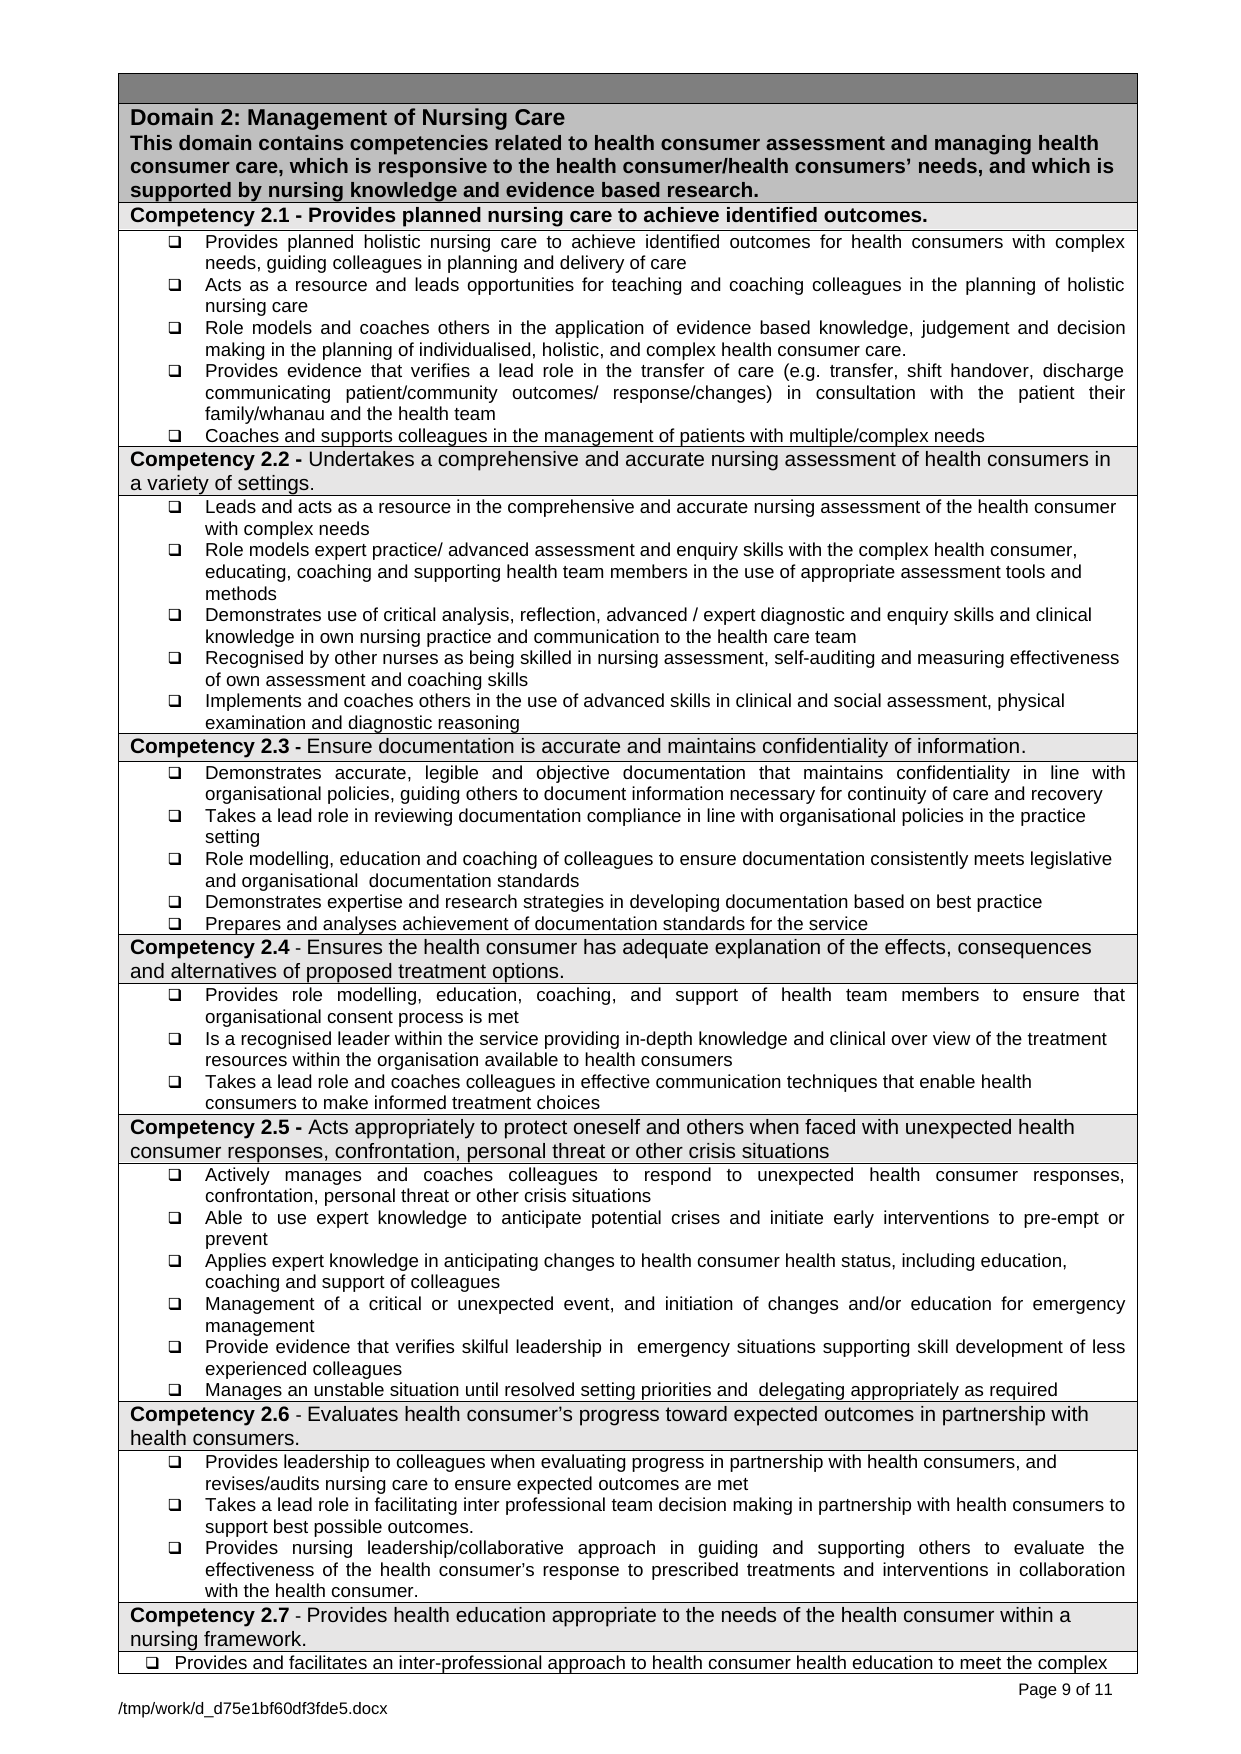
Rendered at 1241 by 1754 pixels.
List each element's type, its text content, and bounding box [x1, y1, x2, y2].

table_cell Competency 2.2 - Undertakes a comprehensive and accurate nursing assessment of health consumers in a variety of settings. [119, 447, 1137, 495]
table_cell Actively manages and coaches colleagues to respond to unexpected health consumer responses, confrontation, personal threat or other crisis situations Able to use expert knowledge to anticipate potential crises and initiate early interventions to pre-empt or prevent Applies expert knowledge in anticipating changes to health consumer health status, including education, coaching and support of colleagues Management of a critical or unexpected event, and initiation of changes and/or education for emergency management Provide evidence that verifies skilful leadership in emergency situations supporting skill development of less experienced colleagues Manages an unstable situation until resolved setting priorities and delegating appropriately as required [119, 1164, 1137, 1401]
table_cell Domain 2: Management of Nursing Care This domain contains competencies related to health consumer assessment and managing health consumer care, which is responsive to the health consumer/health consumers’ needs, and which is supported by nursing knowledge and evidence based research. [119, 104, 1137, 202]
table_cell Leads and acts as a resource in the comprehensive and accurate nursing assessment of the health consumer with complex needs Role models expert practice/ advanced assessment and enquiry skills with the complex health consumer, educating, coaching and supporting health team members in the use of appropriate assessment tools and methods Demonstrates use of critical analysis, reflection, advanced / expert diagnostic and enquiry skills and clinical knowledge in own nursing practice and communication to the health care team Recognised by other nurses as being skilled in nursing assessment, self-auditing and measuring effectiveness of own assessment and coaching skills Implements and coaches others in the use of advanced skills in clinical and social assessment, physical examination and diagnostic reasoning [119, 496, 1137, 733]
table_cell Competency 2.3 - Ensure documentation is accurate and maintains confidentiality of information. [119, 734, 1137, 761]
table_cell Demonstrates accurate, legible and objective documentation that maintains confidentiality in line with organisational policies, guiding others to document information necessary for continuity of care and recovery Takes a lead role in reviewing documentation compliance in line with organisational policies in the practice setting Role modelling, education and coaching of colleagues to ensure documentation consistently meets legislative and organisational documentation standards Demonstrates expertise and research strategies in developing documentation based on best practice Prepares and analyses achievement of documentation standards for the service [119, 762, 1137, 934]
table_cell Competency 2.6 - Evaluates health consumer’s progress toward expected outcomes in partnership with health consumers. [119, 1402, 1137, 1450]
table_cell Competency 2.1 - Provides planned nursing care to achieve identified outcomes. [119, 203, 1137, 229]
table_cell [119, 1652, 1137, 1673]
table_cell Provides role modelling, education, coaching, and support of health team members to ensure that organisational consent process is met Is a recognised leader within the service providing in-depth knowledge and clinical over view of the treatment resources within the organisation available to health consumers Takes a lead role and coaches colleagues in effective communication techniques that enable health consumers to make informed treatment choices [119, 984, 1137, 1113]
table_cell Provides leadership to colleagues when evaluating progress in partnership with health consumers, and revises/audits nursing care to ensure expected outcomes are met Takes a lead role in facilitating inter professional team decision making in partnership with health consumers to support best possible outcomes. Provides nursing leadership/collaborative approach in guiding and supporting others to evaluate the effectiveness of the health consumer’s response to prescribed treatments and interventions in collaboration with the health consumer. [119, 1451, 1137, 1602]
table_header [119, 74, 1137, 103]
table_cell Provides planned holistic nursing care to achieve identified outcomes for health consumers with complex needs, guiding colleagues in planning and delivery of care Acts as a resource and leads opportunities for teaching and coaching colleagues in the planning of holistic nursing care Role models and coaches others in the application of evidence based knowledge, judgement and decision making in the planning of individualised, holistic, and complex health consumer care. Provides evidence that verifies a lead role in the transfer of care (e.g. transfer, shift handover, discharge communicating patient/community outcomes/ response/changes) in consultation with the patient their family/whanau and the health team Coaches and supports colleagues in the management of patients with multiple/complex needs [119, 231, 1137, 446]
table_cell Competency 2.4 - Ensures the health consumer has adequate explanation of the effects, consequences and alternatives of proposed treatment options. [119, 935, 1137, 983]
table_cell Competency 2.7 - Provides health education appropriate to the needs of the health consumer within a nursing framework. [119, 1603, 1137, 1651]
table_cell Competency 2.5 - Acts appropriately to protect oneself and others when faced with unexpected health consumer responses, confrontation, personal threat or other crisis situations [119, 1115, 1137, 1162]
